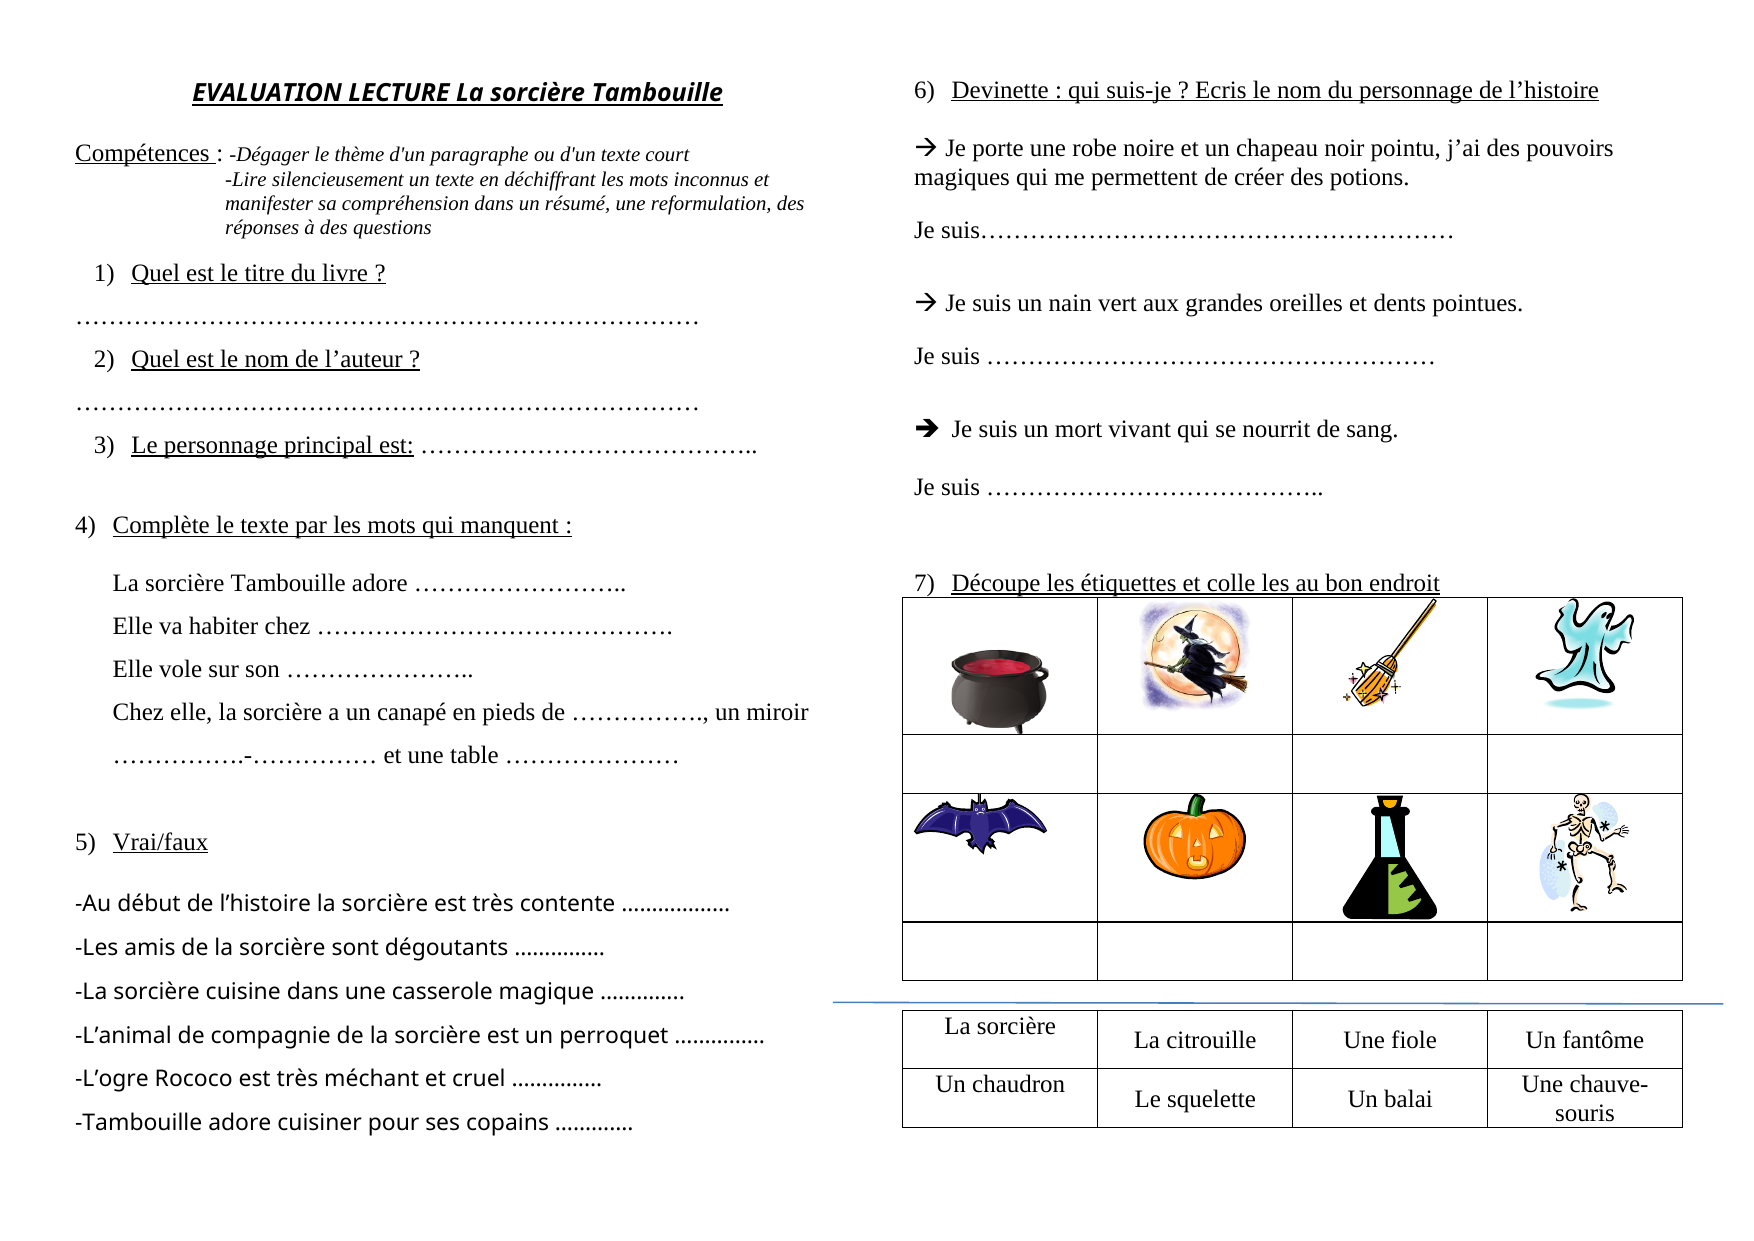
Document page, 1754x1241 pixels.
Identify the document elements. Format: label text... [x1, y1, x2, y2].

text -Les amis de la sorcière sont dégoutants …………… [75, 931, 840, 962]
table_cell [1098, 923, 1292, 980]
table_header La sorcière [903, 1011, 1097, 1068]
text Elle va habiter chez ……………………………………. [112, 611, 840, 640]
text -L’animal de compagnie de la sorcière est un perroquet …………… [75, 1018, 840, 1050]
list Découpe les étiquettes et colle les au bon endroit [914, 568, 1679, 597]
table_header [903, 598, 1097, 734]
text Je suis………………………………………………… [914, 215, 1679, 244]
table_cell [1098, 735, 1292, 792]
text ………………………………………………………………… [75, 301, 840, 330]
text Je porte une robe noire et un chapeau noir pointu, j’ai des pouvoirs magiques qui me permettent de créer des potions. [914, 133, 1679, 190]
list Quel est le nom de l’auteur ? [94, 344, 840, 373]
picture [951, 627, 1049, 734]
text Je suis ……………………………………………… [914, 341, 1679, 370]
list Vrai/faux [75, 827, 840, 856]
table_header [1098, 598, 1292, 734]
table_cell Un chaudron [903, 1069, 1097, 1127]
table_cell [1293, 735, 1487, 792]
table_cell [1293, 923, 1487, 980]
list Complète le texte par les mots qui manquent : [75, 511, 840, 539]
list Je suis un mort vivant qui se nourrit de sang. [914, 414, 1679, 442]
list Devinette : qui suis-je ? Ecris le nom du personnage de l’histoire [914, 75, 1679, 104]
table_cell [1488, 923, 1682, 980]
list Le personnage principal est: ………………………………….. [94, 430, 840, 459]
table_cell Une chauve-souris [1488, 1069, 1682, 1127]
text Je suis un nain vert aux grandes oreilles et dents pointues. [914, 288, 1679, 316]
table_cell [1488, 735, 1682, 792]
text La sorcière Tambouille adore …………………….. [112, 568, 840, 597]
text Elle vole sur son ………………….. [112, 654, 840, 683]
table_cell [1293, 794, 1487, 921]
text -La sorcière cuisine dans une casserole magique ………….. [75, 975, 840, 1006]
picture [1137, 598, 1253, 714]
table_header La citrouille [1098, 1011, 1292, 1068]
text ………………………………………………………………… [75, 387, 840, 416]
text Chez elle, la sorcière a un canapé en pieds de ……………., un miroir …………….-…………… et une table ………………… [112, 697, 840, 769]
table_cell Un balai [1293, 1069, 1487, 1127]
table_cell [1488, 794, 1682, 921]
list Quel est le titre du livre ? [94, 258, 840, 287]
text Je suis ………………………………….. [914, 472, 1679, 500]
text -L’ogre Rococo est très méchant et cruel …………… [75, 1062, 840, 1093]
text -Tambouille adore cuisiner pour ses copains …………. [75, 1106, 840, 1137]
table_header [1488, 598, 1682, 734]
table_header Une fiole [1293, 1011, 1487, 1068]
text -Au début de l’histoire la sorcière est très contente ……………… [75, 887, 840, 918]
text -Lire silencieusement un texte en déchiffrant les mots inconnus et manifester sa compréhension dans un résumé, une reformulation, des réponses à des questions [225, 167, 840, 239]
table_cell [903, 794, 1097, 921]
text EVALUATION LECTURE La sorcière Tambouille [75, 75, 840, 109]
table_header Un fantôme [1488, 1011, 1682, 1068]
table_cell [1098, 794, 1292, 921]
text Compétences : -Dégager le thème d'un paragraphe ou d'un texte court [75, 138, 840, 167]
table_header [1293, 598, 1487, 734]
table_cell [903, 923, 1097, 980]
table_cell [903, 735, 1097, 792]
table_cell Le squelette [1098, 1069, 1292, 1127]
